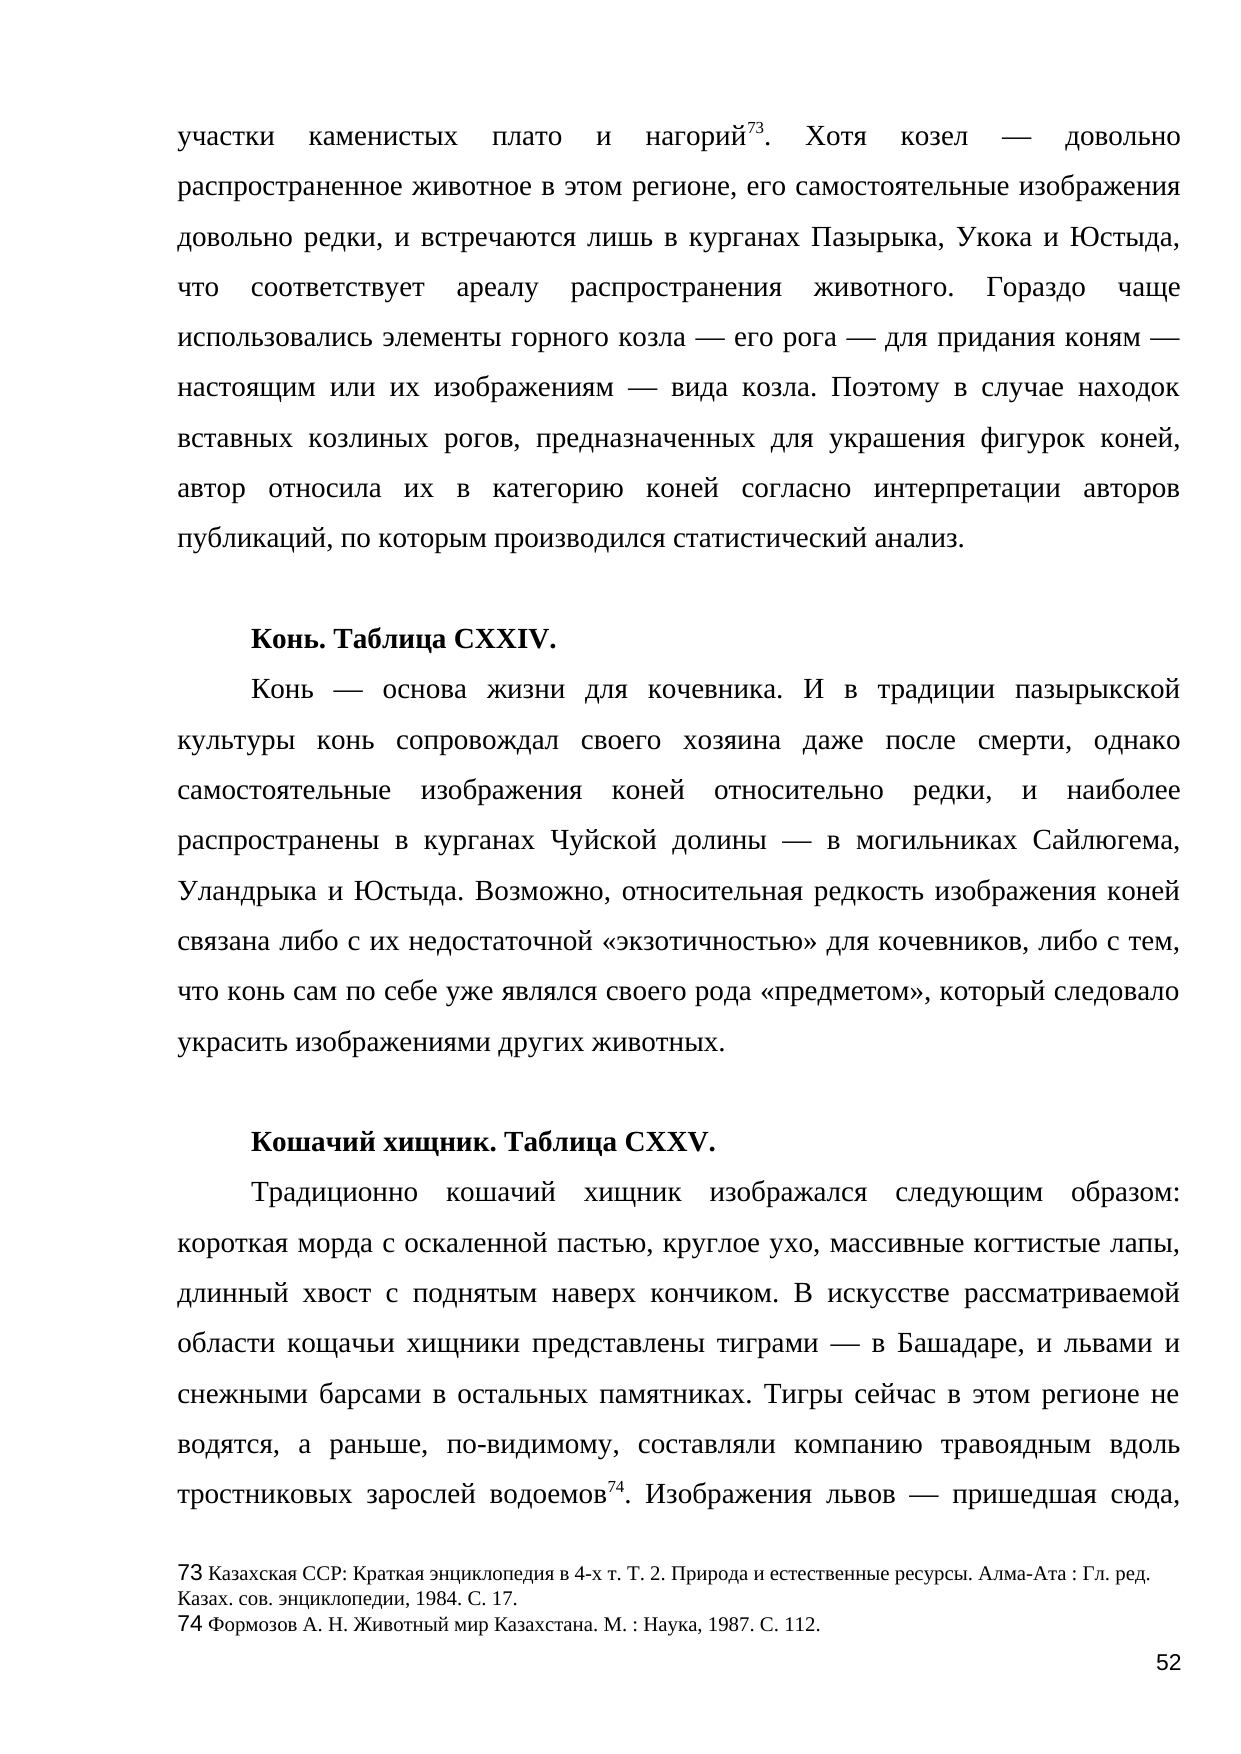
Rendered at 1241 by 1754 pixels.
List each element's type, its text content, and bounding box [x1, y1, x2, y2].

text Конь. Таблица CXXIV. [177, 621, 1181, 655]
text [177, 118, 1181, 554]
text Конь — основа жизни для кочевника. И в традиции пазырыкской культуры конь сопровождал своего хозяина даже после смерти, однако самостоятельные изображения коней относительно редки, и наиболее распространены в курганах Чуйской долины — в могильниках Сайлюгема, Уландрыка и Юстыда. Возможно, относительная редкость изображения коней связана либо с их недостаточной «экзотичностью» для кочевников, либо с тем, что конь сам по себе уже являлся своего рода «предметом», который следовало украсить изображениями других животных. [177, 671, 1181, 1057]
text Кошачий хищник. Таблица CXXV. [177, 1124, 1181, 1158]
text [177, 1174, 1181, 1510]
